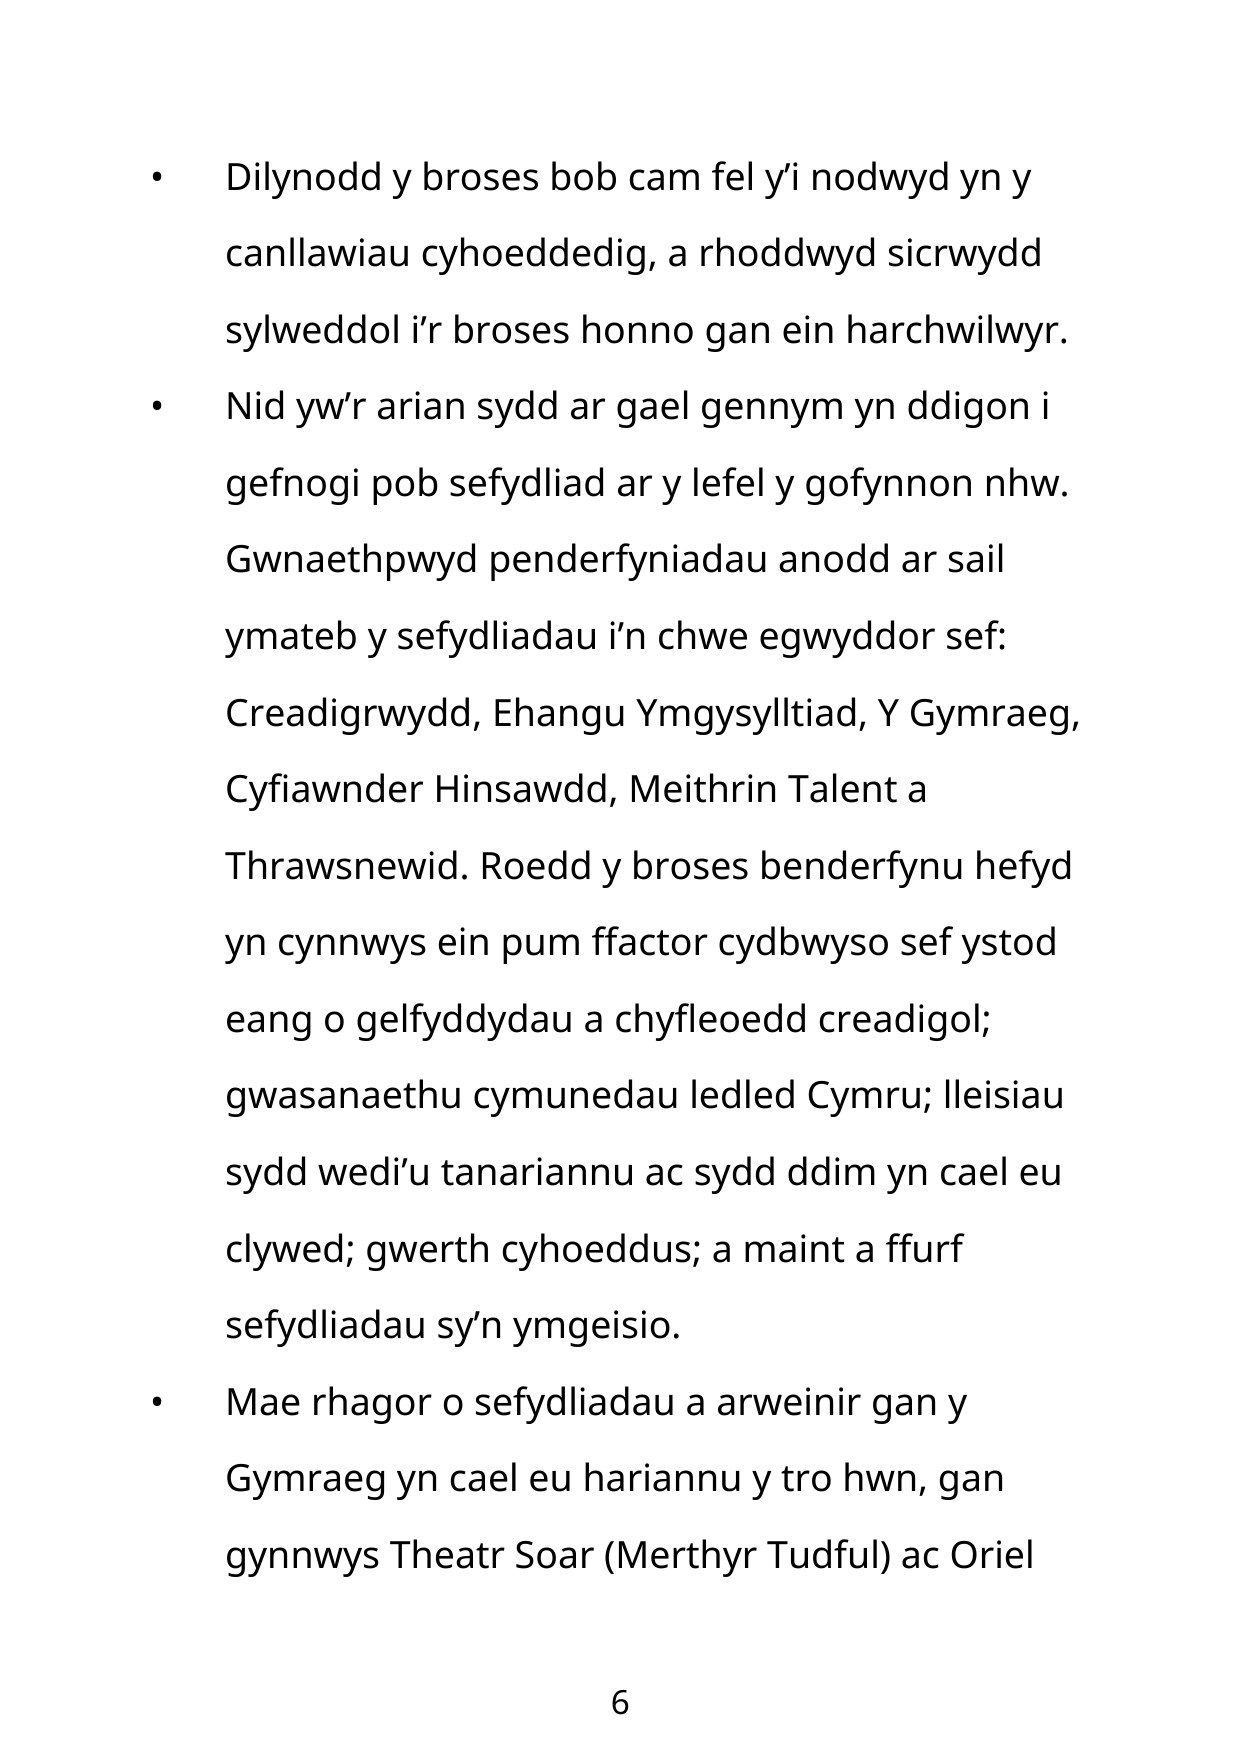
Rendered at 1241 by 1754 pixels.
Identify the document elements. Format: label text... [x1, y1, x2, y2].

list Dilynodd y broses bob cam fel y’i nodwyd yn y canllawiau cyhoeddedig, a rhoddwyd sicrwydd sylweddol i’r broses honno gan ein harchwilwyr. [150, 150, 1090, 354]
list Nid yw’r arian sydd ar gael gennym yn ddigon i gefnogi pob sefydliad ar y lefel y gofynnon nhw. Gwnaethpwyd penderfyniadau anodd ar sail ymateb y sefydliadau i’n chwe egwyddor sef: Creadigrwydd, Ehangu Ymgysylltiad, Y Gymraeg, Cyfiawnder Hinsawdd, Meithrin Talent a Thrawsnewid. Roedd y broses benderfynu hefyd yn cynnwys ein pum ffactor cydbwyso sef ystod eang o gelfyddydau a chyfleoedd creadigol; gwasanaethu cymunedau ledled Cymru; lleisiau sydd wedi’u tanariannu ac sydd ddim yn cael eu clywed; gwerth cyhoeddus; a maint a ffurf sefydliadau sy’n ymgeisio. [150, 380, 1090, 1349]
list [150, 1375, 1090, 1579]
